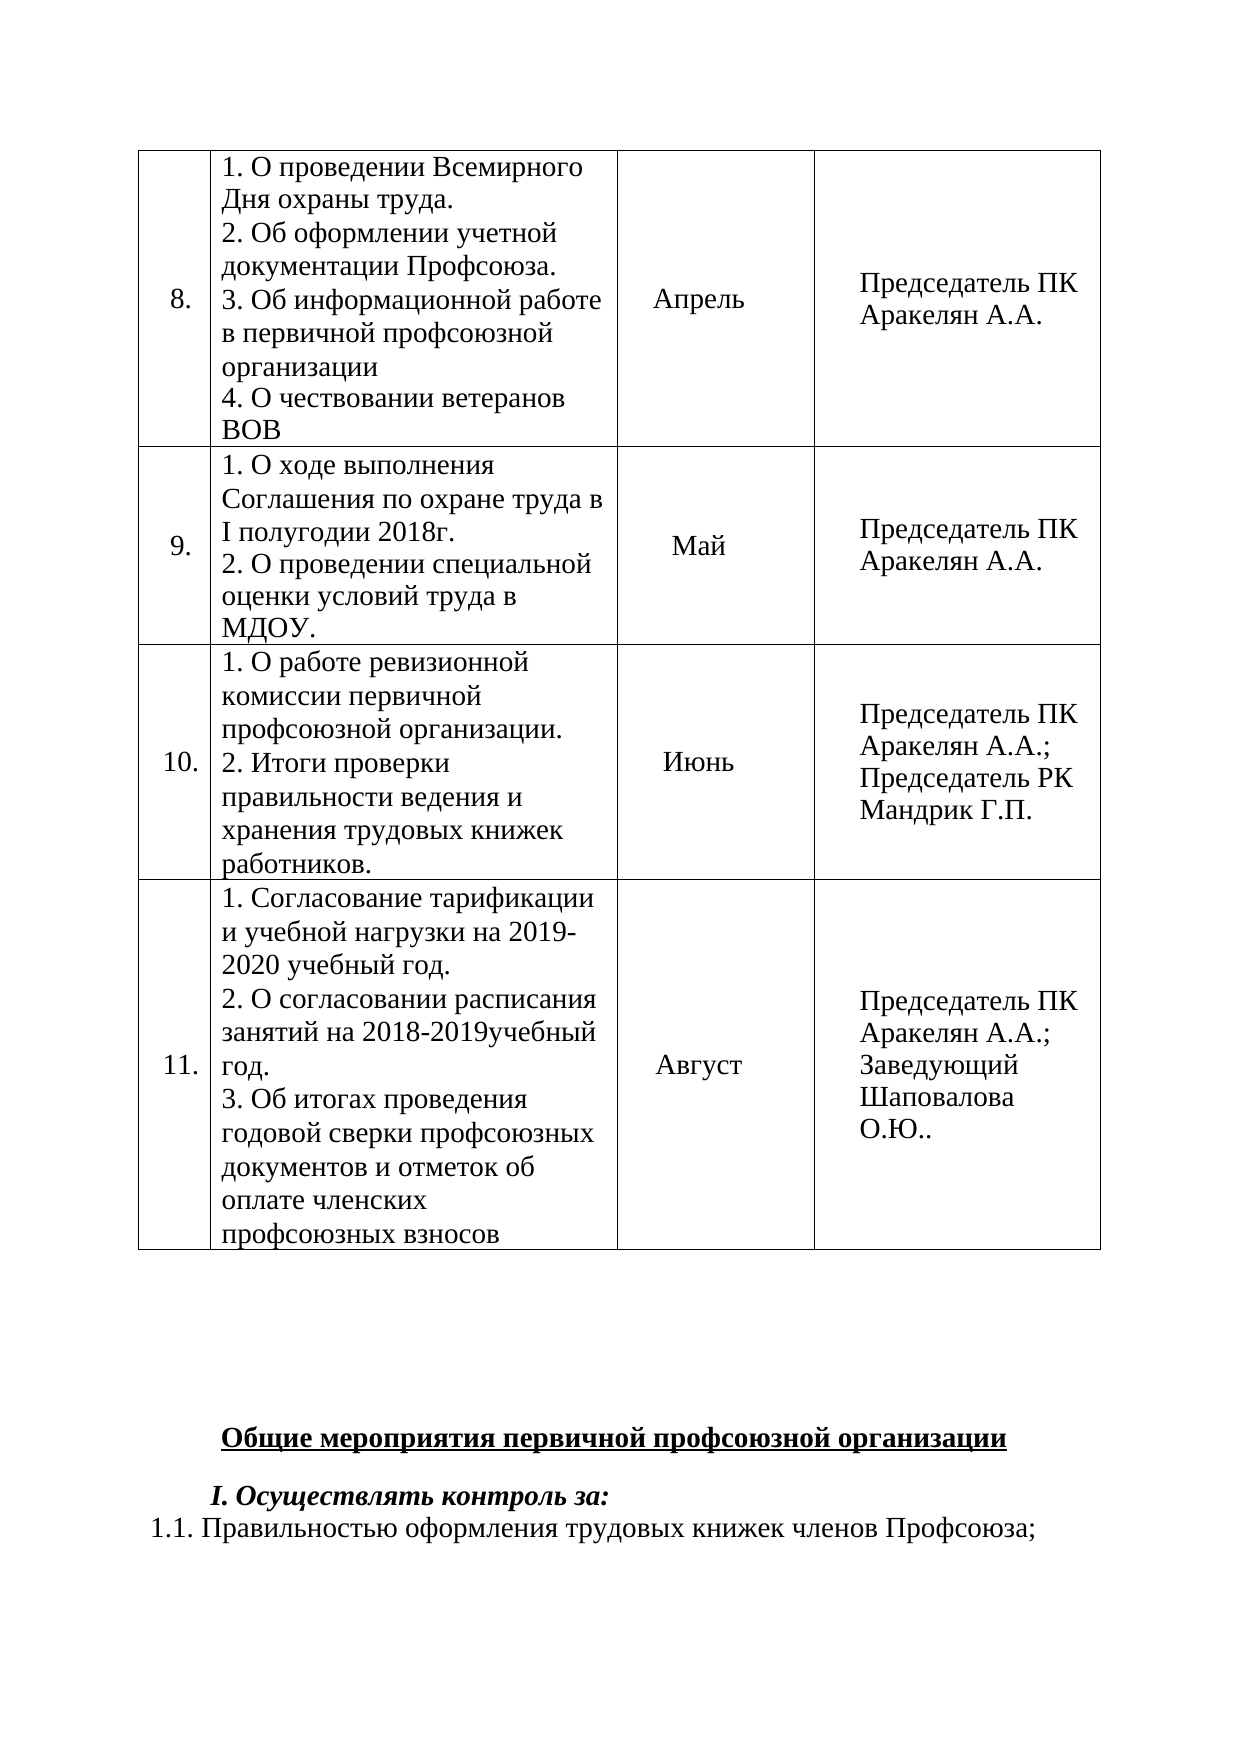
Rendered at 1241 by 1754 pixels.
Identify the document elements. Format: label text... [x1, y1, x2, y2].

table_cell 1. Согласование тарификации и учебной нагрузки на 2019-2020 учебный год. 2. О согласовании расписания занятий на 2018-2019учебный год. 3. Об итогах проведения годовой сверки профсоюзных документов и отметок об оплате членских профсоюзных взносов [211, 880, 617, 1249]
table_cell Председатель ПК Аракелян А.А.; Заведующий Шаповалова О.Ю.. [815, 880, 1100, 1249]
table_cell Апрель [618, 151, 814, 446]
table_cell 10. [139, 645, 210, 879]
table_cell Июнь [618, 645, 814, 879]
table_cell Август [618, 880, 814, 1249]
text Общие мероприятия первичной профсоюзной организации [150, 1420, 1078, 1454]
table_cell 1. О работе ревизионной комиссии первичной профсоюзной организации. 2. Итоги проверки правильности ведения и хранения трудовых книжек работников. [211, 645, 617, 879]
table_cell Председатель ПК Аракелян А.А.; Председатель РК Мандрик Г.П. [815, 645, 1100, 879]
table_cell 9. [139, 447, 210, 643]
table_cell 8. [139, 151, 210, 446]
table_cell 11. [139, 880, 210, 1249]
list Осуществлять контроль за: [210, 1478, 1090, 1512]
text 1.1. Правильностью оформления трудовых книжек членов Профсоюза; [150, 1512, 1090, 1543]
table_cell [815, 151, 1100, 446]
table_cell 1. О проведении Всемирного Дня охраны труда. 2. Об оформлении учетной документации Профсоюза. 3. Об информационной работе в первичной профсоюзной организации 4. О чествовании ветеранов ВОВ [211, 151, 617, 446]
table_cell 1. О ходе выполнения Соглашения по охране труда в I полугодии 2018г. 2. О проведении специальной оценки условий труда в МДОУ. [211, 447, 617, 643]
table_cell Председатель ПК Аракелян А.А. [815, 447, 1100, 643]
table_cell Май [618, 447, 814, 643]
